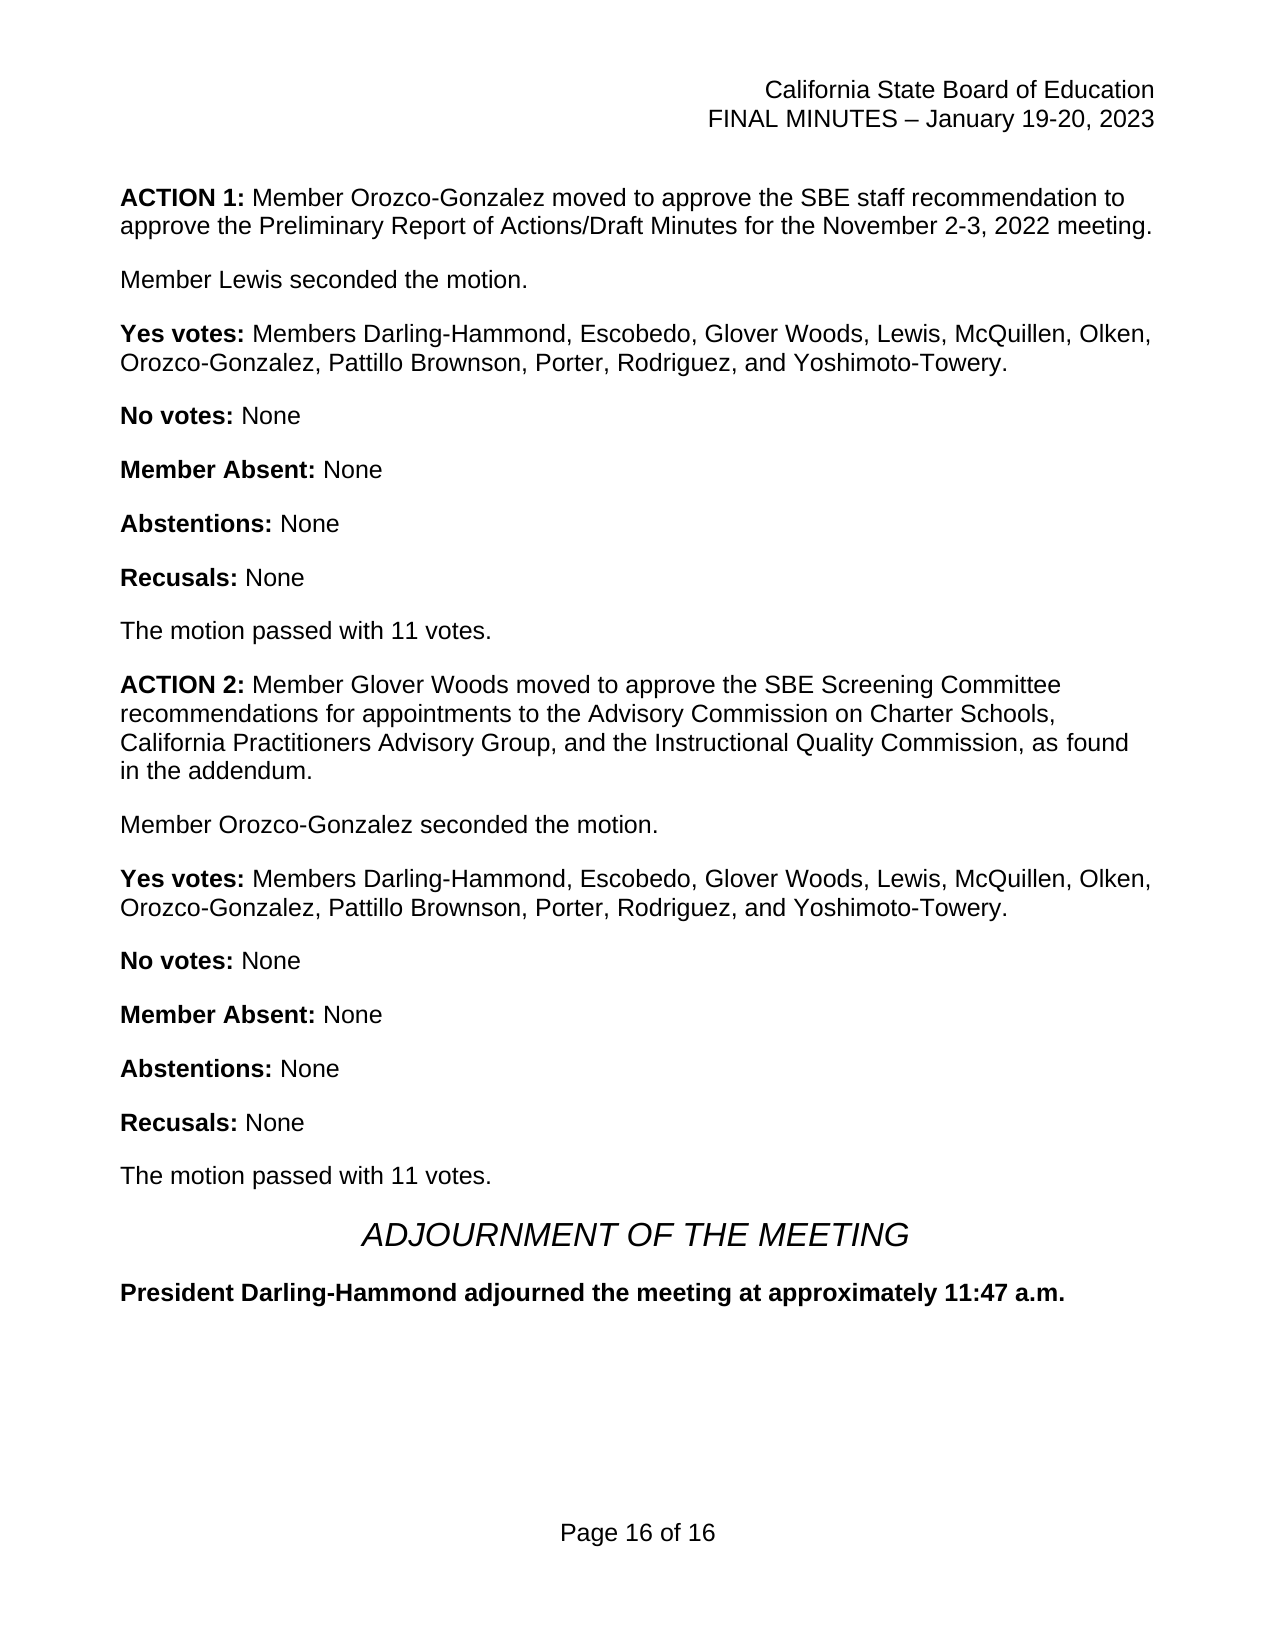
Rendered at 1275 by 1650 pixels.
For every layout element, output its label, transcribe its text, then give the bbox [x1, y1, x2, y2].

text Yes votes: Members Darling-Hammond, Escobedo, Glover Woods, Lewis, McQuillen, Olken, Orozco-Gonzalez, Pattillo Brownson, Porter, Rodriguez, and Yoshimoto-Towery. [120, 864, 1155, 921]
text The motion passed with 11 votes. [120, 1161, 1155, 1190]
text Member Lewis seconded the motion. [120, 265, 1155, 294]
text Abstentions: None [120, 1054, 1155, 1082]
text Member Absent: None [120, 455, 1155, 484]
text Abstentions: None [120, 509, 1155, 537]
text Recusals: None [120, 1107, 1155, 1136]
text ACTION 1: Member Orozco-Gonzalez moved to approve the SBE staff recommendation to approve the Preliminary Report of Actions/Draft Minutes for the November 2-3, 2022 meeting. [120, 182, 1155, 240]
text ADJOURNMENT OF THE MEETING [120, 1215, 1155, 1253]
text No votes: None [120, 401, 1155, 430]
text Member Absent: None [120, 1000, 1155, 1029]
text President Darling-Hammond adjourned the meeting at approximately 11:47 a.m. [120, 1278, 1155, 1307]
text Recusals: None [120, 562, 1155, 591]
text Member Orozco-Gonzalez seconded the motion. [120, 810, 1155, 839]
text No votes: None [120, 946, 1155, 975]
text ACTION 2: Member Glover Woods moved to approve the SBE Screening Committee recommendations for appointments to the Advisory Commission on Charter Schools, California Practitioners Advisory Group, and the Instructional Quality Commission, as found in the addendum. [120, 670, 1155, 785]
text Yes votes: Members Darling-Hammond, Escobedo, Glover Woods, Lewis, McQuillen, Olken, Orozco-Gonzalez, Pattillo Brownson, Porter, Rodriguez, and Yoshimoto-Towery. [120, 319, 1155, 376]
text The motion passed with 11 votes. [120, 616, 1155, 645]
